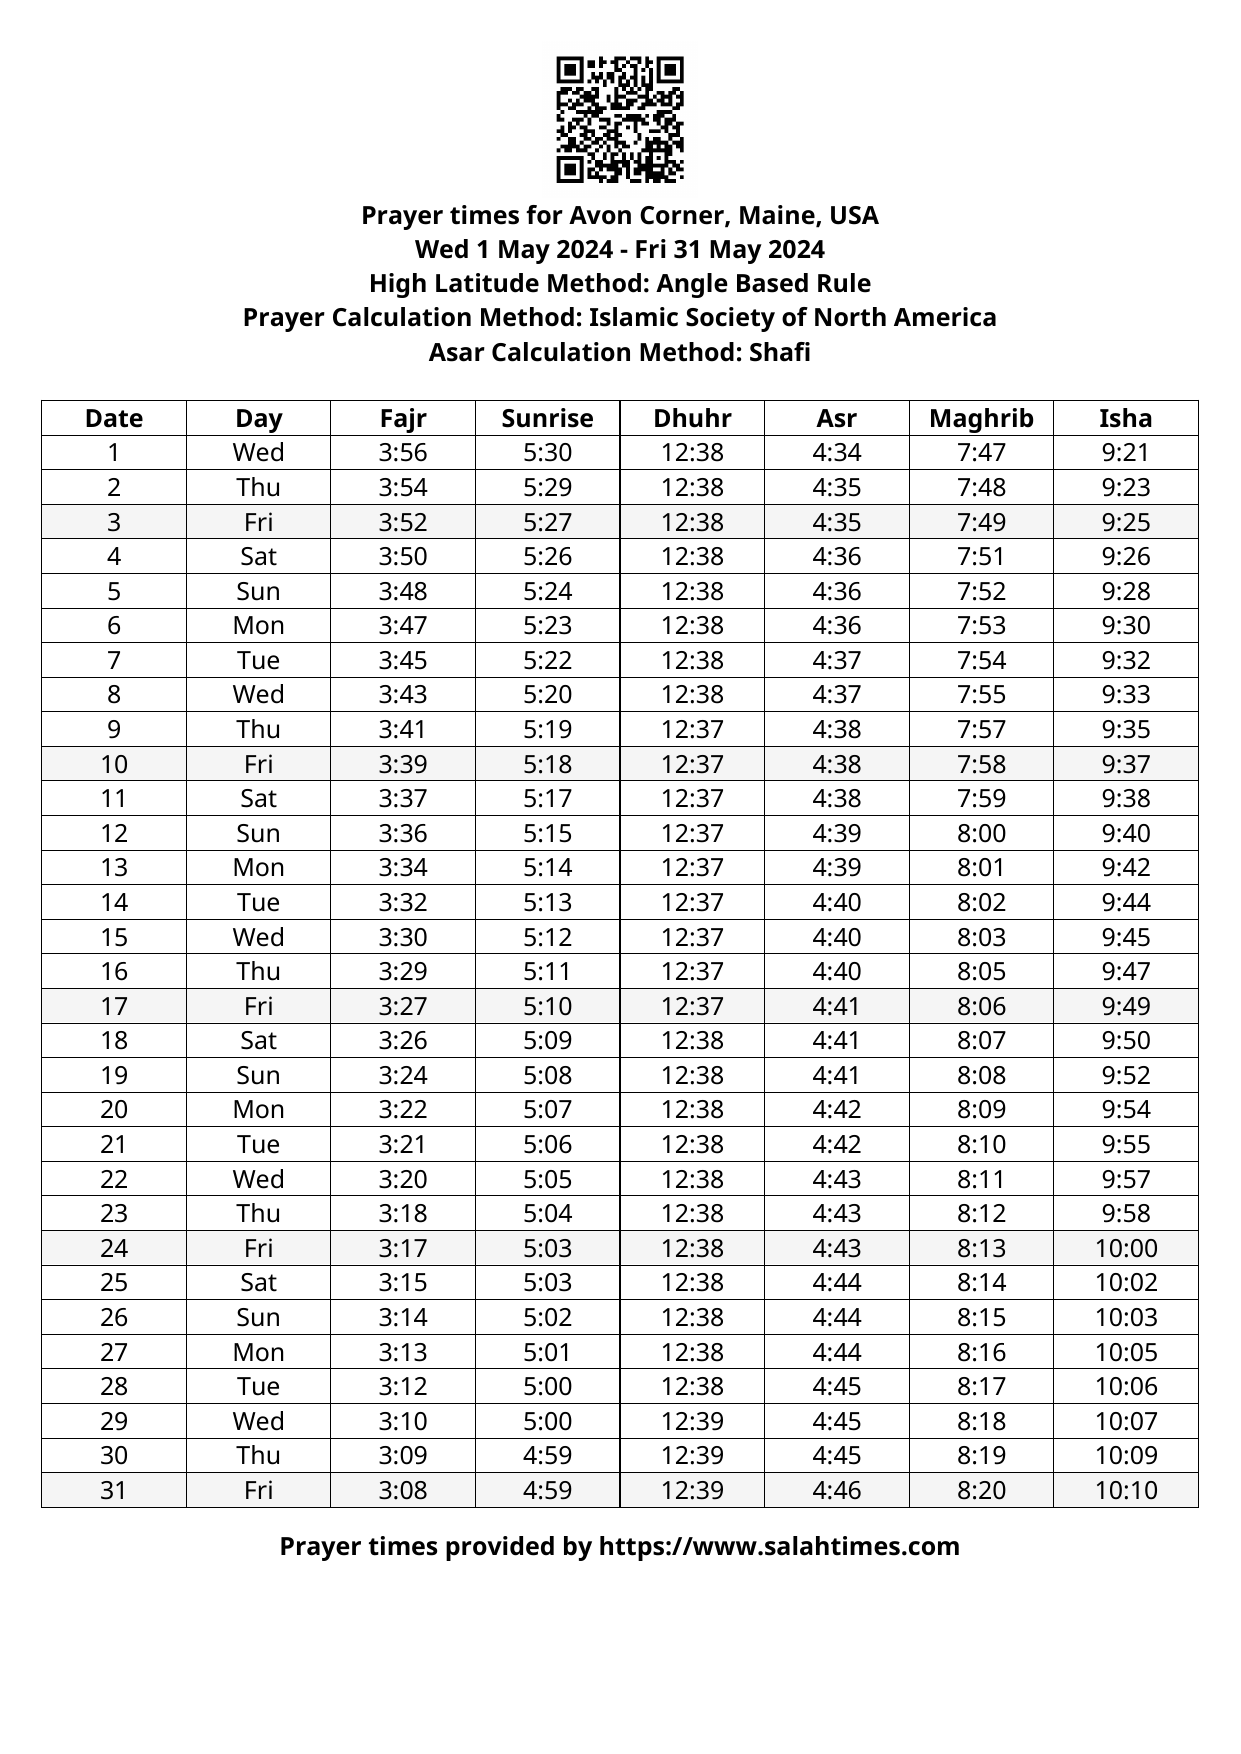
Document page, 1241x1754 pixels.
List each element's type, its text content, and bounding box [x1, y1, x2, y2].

table_cell 8:03 [910, 920, 1053, 953]
table_cell 12:38 [621, 1300, 764, 1334]
table_cell 3:56 [331, 436, 475, 469]
table_cell 5:29 [476, 470, 619, 504]
table_cell 12:38 [621, 1335, 764, 1368]
table_cell 9:40 [1054, 816, 1198, 849]
table_cell 28 [42, 1369, 186, 1403]
table_cell 23 [42, 1196, 186, 1230]
table_cell 3:12 [331, 1369, 475, 1403]
table_cell 8:09 [910, 1093, 1053, 1126]
table_cell 4:40 [765, 885, 909, 919]
table_cell 4:34 [765, 436, 909, 469]
table_cell 7:49 [910, 505, 1053, 538]
table_cell 12:37 [621, 989, 764, 1022]
table_cell 14 [42, 885, 186, 919]
table_cell 12:38 [621, 436, 764, 469]
table_cell 5 [42, 574, 186, 607]
table_cell 5:22 [476, 643, 619, 677]
table_cell 3:13 [331, 1335, 475, 1368]
table_cell 3:14 [331, 1300, 475, 1334]
table_cell Mon [187, 851, 330, 884]
table_cell 10 [42, 747, 186, 780]
table_cell 8:16 [910, 1335, 1053, 1368]
table_cell 4:36 [765, 574, 909, 607]
table_cell 4:45 [765, 1404, 909, 1437]
table_cell Sun [187, 816, 330, 849]
table_cell 2 [42, 470, 186, 504]
table_cell 5:24 [476, 574, 619, 607]
table_cell 6 [42, 609, 186, 642]
table_cell 3:37 [331, 781, 475, 815]
table_cell 12:38 [621, 609, 764, 642]
table_cell 4:44 [765, 1335, 909, 1368]
table_cell Mon [187, 1335, 330, 1368]
table_cell 15 [42, 920, 186, 953]
table_cell 27 [42, 1335, 186, 1368]
table_cell 5:26 [476, 539, 619, 573]
table_cell 7:58 [910, 747, 1053, 780]
table_cell 31 [42, 1473, 186, 1507]
table_cell Thu [187, 712, 330, 746]
table_cell 12:38 [621, 1369, 764, 1403]
table_cell 12:39 [621, 1404, 764, 1437]
table_cell Sun [187, 1058, 330, 1092]
table_cell 3:41 [331, 712, 475, 746]
table_cell 22 [42, 1162, 186, 1195]
table_cell 30 [42, 1439, 186, 1472]
table_cell 8:06 [910, 989, 1053, 1022]
table_cell 12:37 [621, 954, 764, 988]
table_cell 9:25 [1054, 505, 1198, 538]
table_cell 5:11 [476, 954, 619, 988]
table_cell 12:37 [621, 851, 764, 884]
text Wed 1 May 2024 - Fri 31 May 2024 [42, 232, 1198, 266]
table_cell Fri [187, 989, 330, 1022]
table_cell Sat [187, 1266, 330, 1299]
table_cell 12:37 [621, 920, 764, 953]
table_cell 5:20 [476, 678, 619, 711]
table_cell Tue [187, 643, 330, 677]
table_cell 12:37 [621, 885, 764, 919]
table_cell 7:59 [910, 781, 1053, 815]
table_cell 4:59 [476, 1439, 619, 1472]
table_cell 9:30 [1054, 609, 1198, 642]
picture [542, 41, 699, 198]
table_cell 4:36 [765, 609, 909, 642]
table_header Fajr [331, 401, 475, 434]
table_cell 12:37 [621, 712, 764, 746]
table_cell 4:45 [765, 1439, 909, 1472]
table_cell 12:38 [621, 678, 764, 711]
table_cell 4:43 [765, 1196, 909, 1230]
table_cell 4:59 [476, 1473, 619, 1507]
table_cell Wed [187, 1162, 330, 1195]
table_cell Sun [187, 1300, 330, 1334]
table_cell 12:38 [621, 574, 764, 607]
table_cell 5:13 [476, 885, 619, 919]
table_cell 3:45 [331, 643, 475, 677]
table_cell 12:38 [621, 1231, 764, 1264]
table_cell 3:47 [331, 609, 475, 642]
table_cell 9:58 [1054, 1196, 1198, 1230]
table_cell 12:38 [621, 1266, 764, 1299]
table_cell 9:49 [1054, 989, 1198, 1022]
table_cell 12:38 [621, 1058, 764, 1092]
table_cell 3:08 [331, 1473, 475, 1507]
table_cell 4:39 [765, 816, 909, 849]
table_cell 3:54 [331, 470, 475, 504]
table_cell 7:54 [910, 643, 1053, 677]
table_cell Thu [187, 1196, 330, 1230]
table_cell 9:42 [1054, 851, 1198, 884]
table_cell 29 [42, 1404, 186, 1437]
table_cell 5:14 [476, 851, 619, 884]
table_cell 11 [42, 781, 186, 815]
table_cell 5:17 [476, 781, 619, 815]
table_cell 5:12 [476, 920, 619, 953]
table_cell 3:52 [331, 505, 475, 538]
table_cell 4:38 [765, 712, 909, 746]
table_cell 9:37 [1054, 747, 1198, 780]
table_cell 4:40 [765, 920, 909, 953]
table_cell 4:44 [765, 1300, 909, 1334]
table_cell 5:02 [476, 1300, 619, 1334]
table_cell 12:38 [621, 1024, 764, 1057]
text Prayer times provided by https://www.salahtimes.com [42, 1528, 1198, 1563]
table_cell 4:37 [765, 643, 909, 677]
table_cell 12:37 [621, 747, 764, 780]
table_cell 3:30 [331, 920, 475, 953]
table_cell Wed [187, 1404, 330, 1437]
table_cell 4:38 [765, 747, 909, 780]
table_cell 13 [42, 851, 186, 884]
table_cell 5:18 [476, 747, 619, 780]
table_cell 4:43 [765, 1162, 909, 1195]
table_cell 7:53 [910, 609, 1053, 642]
table_cell Sun [187, 574, 330, 607]
table_cell Fri [187, 505, 330, 538]
table_cell 9:26 [1054, 539, 1198, 573]
table_cell Wed [187, 436, 330, 469]
table_cell 4:46 [765, 1473, 909, 1507]
table_cell Fri [187, 1231, 330, 1264]
table_cell 12:38 [621, 643, 764, 677]
table_cell 5:10 [476, 989, 619, 1022]
table_cell 9:55 [1054, 1127, 1198, 1161]
table_cell 9 [42, 712, 186, 746]
text Prayer times for Avon Corner, Maine, USA [42, 198, 1198, 232]
table_cell 18 [42, 1024, 186, 1057]
table_cell 9:57 [1054, 1162, 1198, 1195]
table_cell 9:47 [1054, 954, 1198, 988]
table_cell 4:38 [765, 781, 909, 815]
table_cell Thu [187, 1439, 330, 1472]
table_cell 9:33 [1054, 678, 1198, 711]
table_cell 12:39 [621, 1439, 764, 1472]
table_cell 7:55 [910, 678, 1053, 711]
table_cell 7 [42, 643, 186, 677]
table_cell 3:10 [331, 1404, 475, 1437]
table_cell 4:41 [765, 989, 909, 1022]
table_cell 5:04 [476, 1196, 619, 1230]
table_cell 21 [42, 1127, 186, 1161]
table_cell 5:30 [476, 436, 619, 469]
table_cell 8:02 [910, 885, 1053, 919]
table_cell 3:20 [331, 1162, 475, 1195]
table_cell 4:41 [765, 1058, 909, 1092]
table_cell 8:18 [910, 1404, 1053, 1437]
table_header Maghrib [910, 401, 1053, 434]
table_cell Tue [187, 885, 330, 919]
table_cell 7:51 [910, 539, 1053, 573]
table_cell 7:57 [910, 712, 1053, 746]
table_cell Tue [187, 1127, 330, 1161]
table_cell 8:07 [910, 1024, 1053, 1057]
table_cell 25 [42, 1266, 186, 1299]
table_cell Mon [187, 609, 330, 642]
table_cell 9:38 [1054, 781, 1198, 815]
table_cell 3:18 [331, 1196, 475, 1230]
table_cell 5:06 [476, 1127, 619, 1161]
table_cell 5:19 [476, 712, 619, 746]
table_cell 3:17 [331, 1231, 475, 1264]
table_cell 5:15 [476, 816, 619, 849]
table_cell 4:35 [765, 505, 909, 538]
table_cell 8:11 [910, 1162, 1053, 1195]
table_cell 3:50 [331, 539, 475, 573]
table_cell 4:42 [765, 1093, 909, 1126]
table_cell 5:09 [476, 1024, 619, 1057]
table_cell 10:03 [1054, 1300, 1198, 1334]
table_header Dhuhr [621, 401, 764, 434]
table_cell 3:21 [331, 1127, 475, 1161]
table_cell 9:45 [1054, 920, 1198, 953]
table_cell 3:15 [331, 1266, 475, 1299]
table_cell 10:02 [1054, 1266, 1198, 1299]
table_cell 7:52 [910, 574, 1053, 607]
table_cell 8:15 [910, 1300, 1053, 1334]
table_cell 12:38 [621, 1093, 764, 1126]
table_cell 4:43 [765, 1231, 909, 1264]
table_cell 4:36 [765, 539, 909, 573]
table_cell 4:40 [765, 954, 909, 988]
table_cell 12:37 [621, 816, 764, 849]
table_cell 9:44 [1054, 885, 1198, 919]
text Prayer Calculation Method: Islamic Society of North America [42, 300, 1198, 334]
table_cell 4:39 [765, 851, 909, 884]
table_cell Tue [187, 1369, 330, 1403]
table_cell 19 [42, 1058, 186, 1092]
table_cell 8:01 [910, 851, 1053, 884]
table_cell 3 [42, 505, 186, 538]
table_cell 8:17 [910, 1369, 1053, 1403]
table_cell 3:32 [331, 885, 475, 919]
table_cell 9:28 [1054, 574, 1198, 607]
table_cell 8:10 [910, 1127, 1053, 1161]
table_cell 12:38 [621, 505, 764, 538]
table_cell 10:00 [1054, 1231, 1198, 1264]
table_cell 5:23 [476, 609, 619, 642]
table_cell 12:38 [621, 1127, 764, 1161]
table_cell 16 [42, 954, 186, 988]
table_cell 5:05 [476, 1162, 619, 1195]
table_header Asr [765, 401, 909, 434]
table_cell 12 [42, 816, 186, 849]
table_cell 3:22 [331, 1093, 475, 1126]
table_cell 12:37 [621, 781, 764, 815]
table_cell Sat [187, 539, 330, 573]
table_cell 20 [42, 1093, 186, 1126]
table_cell 4:35 [765, 470, 909, 504]
table_cell 3:43 [331, 678, 475, 711]
table_cell 12:38 [621, 470, 764, 504]
table_cell 8:05 [910, 954, 1053, 988]
table_cell 8:13 [910, 1231, 1053, 1264]
table_cell Sat [187, 781, 330, 815]
table_cell 9:52 [1054, 1058, 1198, 1092]
table_cell 8:14 [910, 1266, 1053, 1299]
table_cell 3:24 [331, 1058, 475, 1092]
table_cell 3:09 [331, 1439, 475, 1472]
table_cell 4:42 [765, 1127, 909, 1161]
table_cell 5:01 [476, 1335, 619, 1368]
text High Latitude Method: Angle Based Rule [42, 266, 1198, 300]
table_cell 3:48 [331, 574, 475, 607]
table_cell 10:09 [1054, 1439, 1198, 1472]
table_header Sunrise [476, 401, 619, 434]
table_cell 12:38 [621, 1196, 764, 1230]
table_cell 10:10 [1054, 1473, 1198, 1507]
table_cell 12:39 [621, 1473, 764, 1507]
table_cell 7:47 [910, 436, 1053, 469]
table_cell Thu [187, 954, 330, 988]
table_cell 5:03 [476, 1231, 619, 1264]
table_cell 9:21 [1054, 436, 1198, 469]
table_cell 5:07 [476, 1093, 619, 1126]
table_header Isha [1054, 401, 1198, 434]
table_cell 17 [42, 989, 186, 1022]
table_cell Wed [187, 678, 330, 711]
table_cell 12:38 [621, 1162, 764, 1195]
table_cell 9:50 [1054, 1024, 1198, 1057]
table_cell 8:19 [910, 1439, 1053, 1472]
table_cell Mon [187, 1093, 330, 1126]
table_cell 3:27 [331, 989, 475, 1022]
table_cell 1 [42, 436, 186, 469]
table_cell 9:35 [1054, 712, 1198, 746]
table_cell 5:00 [476, 1404, 619, 1437]
table_cell 9:54 [1054, 1093, 1198, 1126]
table_cell 10:05 [1054, 1335, 1198, 1368]
table_cell 4:45 [765, 1369, 909, 1403]
text Asar Calculation Method: Shafi [42, 334, 1198, 368]
table_cell 8:08 [910, 1058, 1053, 1092]
table_cell Sat [187, 1024, 330, 1057]
table_cell 3:29 [331, 954, 475, 988]
table_cell 9:32 [1054, 643, 1198, 677]
table_cell Fri [187, 747, 330, 780]
table_cell 8 [42, 678, 186, 711]
table_header Date [42, 401, 186, 434]
table_cell 4:37 [765, 678, 909, 711]
table_cell Thu [187, 470, 330, 504]
table_cell 7:48 [910, 470, 1053, 504]
table_cell 10:07 [1054, 1404, 1198, 1437]
table_cell 3:34 [331, 851, 475, 884]
table_cell 3:39 [331, 747, 475, 780]
table_cell 8:00 [910, 816, 1053, 849]
table_cell 4 [42, 539, 186, 573]
table_cell 5:03 [476, 1266, 619, 1299]
table_cell 3:36 [331, 816, 475, 849]
table_cell 5:27 [476, 505, 619, 538]
table_cell 12:38 [621, 539, 764, 573]
table_cell 4:41 [765, 1024, 909, 1057]
table_cell 4:44 [765, 1266, 909, 1299]
table_cell Fri [187, 1473, 330, 1507]
table_cell 9:23 [1054, 470, 1198, 504]
table_cell 8:12 [910, 1196, 1053, 1230]
table_header Day [187, 401, 330, 434]
table_cell 10:06 [1054, 1369, 1198, 1403]
table_cell 5:08 [476, 1058, 619, 1092]
table_cell 24 [42, 1231, 186, 1264]
table_cell 5:00 [476, 1369, 619, 1403]
table_cell 8:20 [910, 1473, 1053, 1507]
table_cell 3:26 [331, 1024, 475, 1057]
table_cell 26 [42, 1300, 186, 1334]
table_cell Wed [187, 920, 330, 953]
